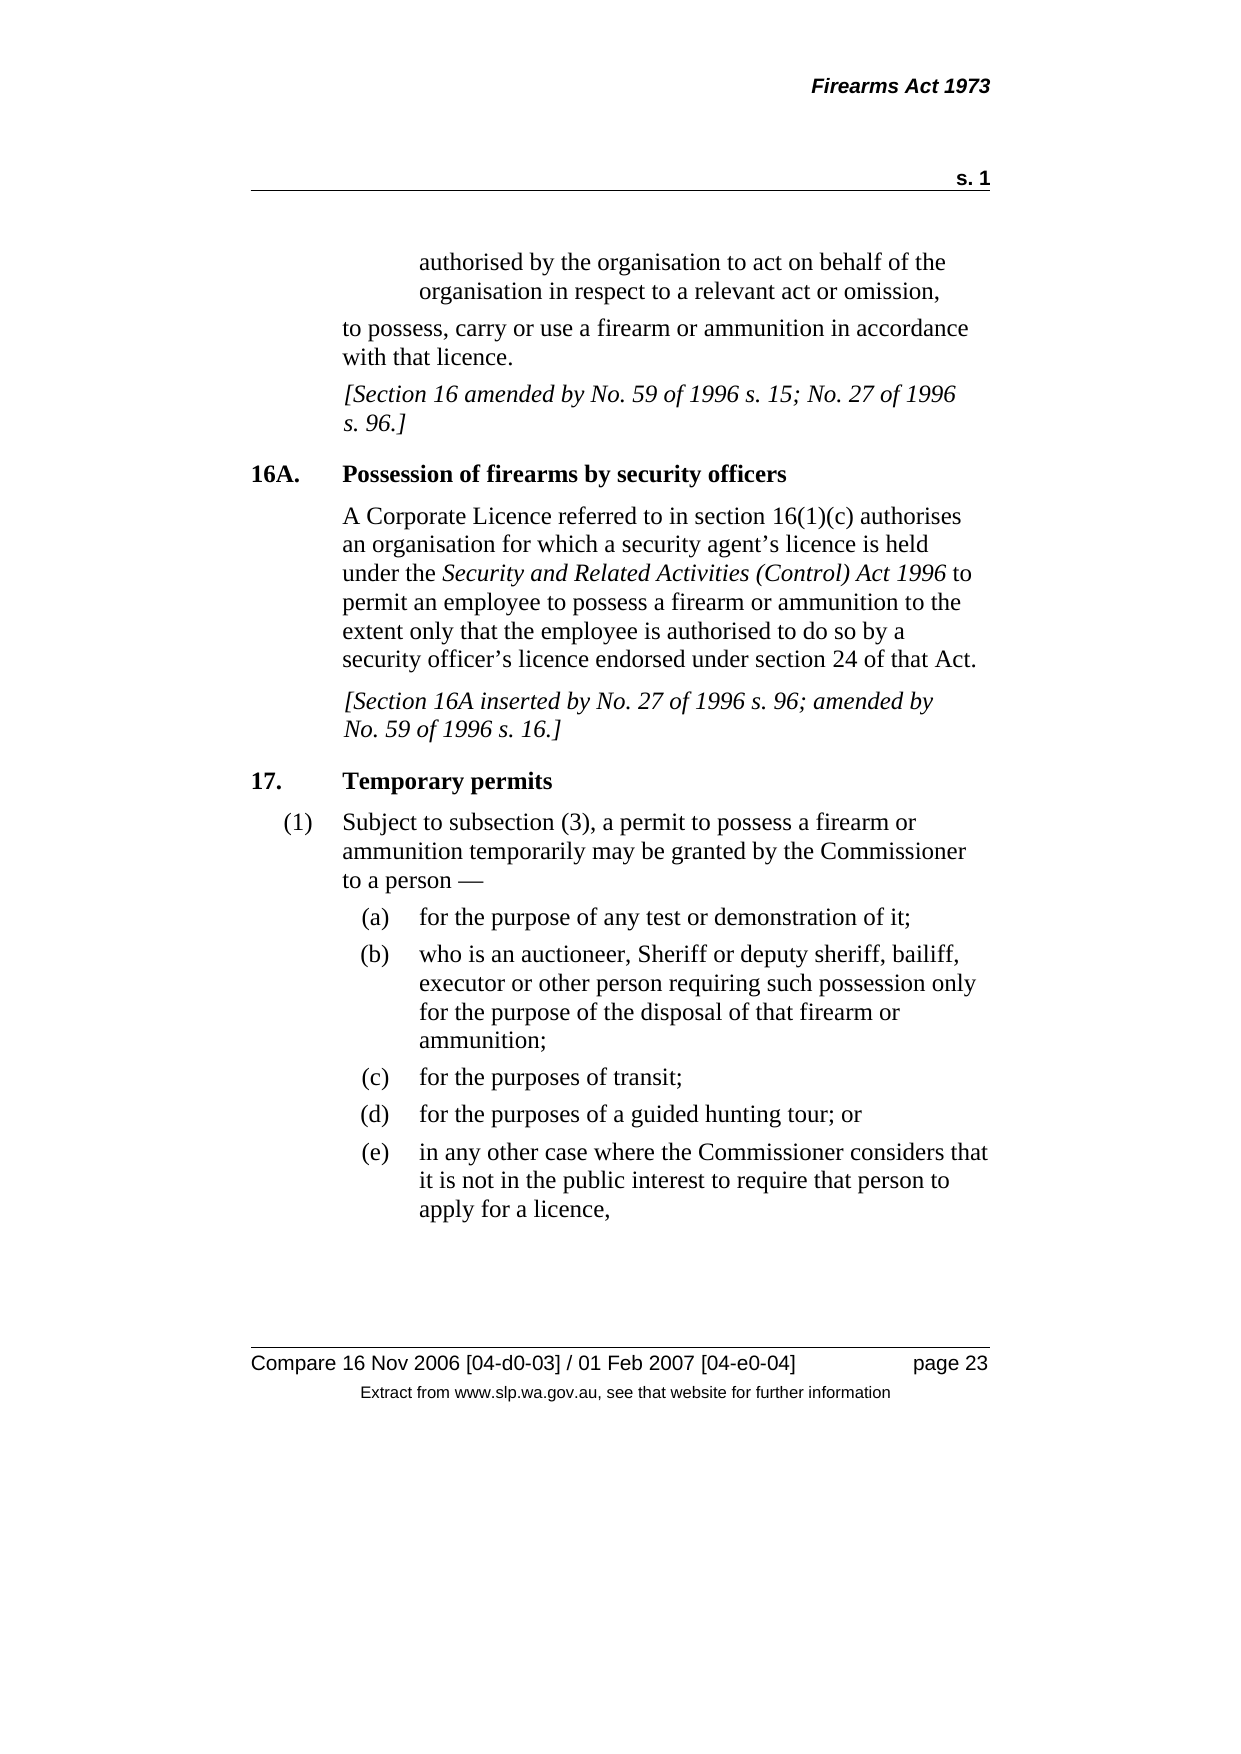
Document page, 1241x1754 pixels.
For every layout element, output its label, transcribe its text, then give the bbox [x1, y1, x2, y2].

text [251, 247, 990, 305]
text (c) for the purposes of transit; [251, 1062, 990, 1091]
text (a) for the purpose of any test or demonstration of it; [251, 902, 990, 931]
text [Section 16 amended by No. 59 of 1996 s. 15; No. 27 of 1996 s. 96.] [251, 379, 990, 437]
text A Corporate Licence referred to in section 16(1)(c) authorises an organisation for which a security agent’s licence is held under the Security and Related Activities (Control) Act 1996 to permit an employee to possess a firearm or ammunition to the extent only that the employee is authorised to do so by a security officer’s licence endorsed under section 24 of that Act. [251, 501, 990, 673]
subtitle 17. Temporary permits [251, 766, 990, 795]
text to possess, carry or use a firearm or ammunition in accordance with that licence. [251, 313, 990, 371]
text (1) Subject to subsection (3), a permit to possess a firearm or ammunition temporarily may be granted by the Commissioner to a person — [251, 807, 990, 894]
subtitle 16A. Possession of firearms by security officers [251, 459, 990, 488]
text (e) in any other case where the Commissioner considers that it is not in the public interest to require that person to apply for a licence, [251, 1137, 990, 1223]
text (d) for the purposes of a guided hunting tour; or [251, 1099, 990, 1128]
text (b) who is an auctioneer, Sheriff or deputy sheriff, bailiff, executor or other person requiring such possession only for the purpose of the disposal of that firearm or ammunition; [251, 939, 990, 1054]
text [Section 16A inserted by No. 27 of 1996 s. 96; amended by No. 59 of 1996 s. 16.] [251, 686, 990, 743]
